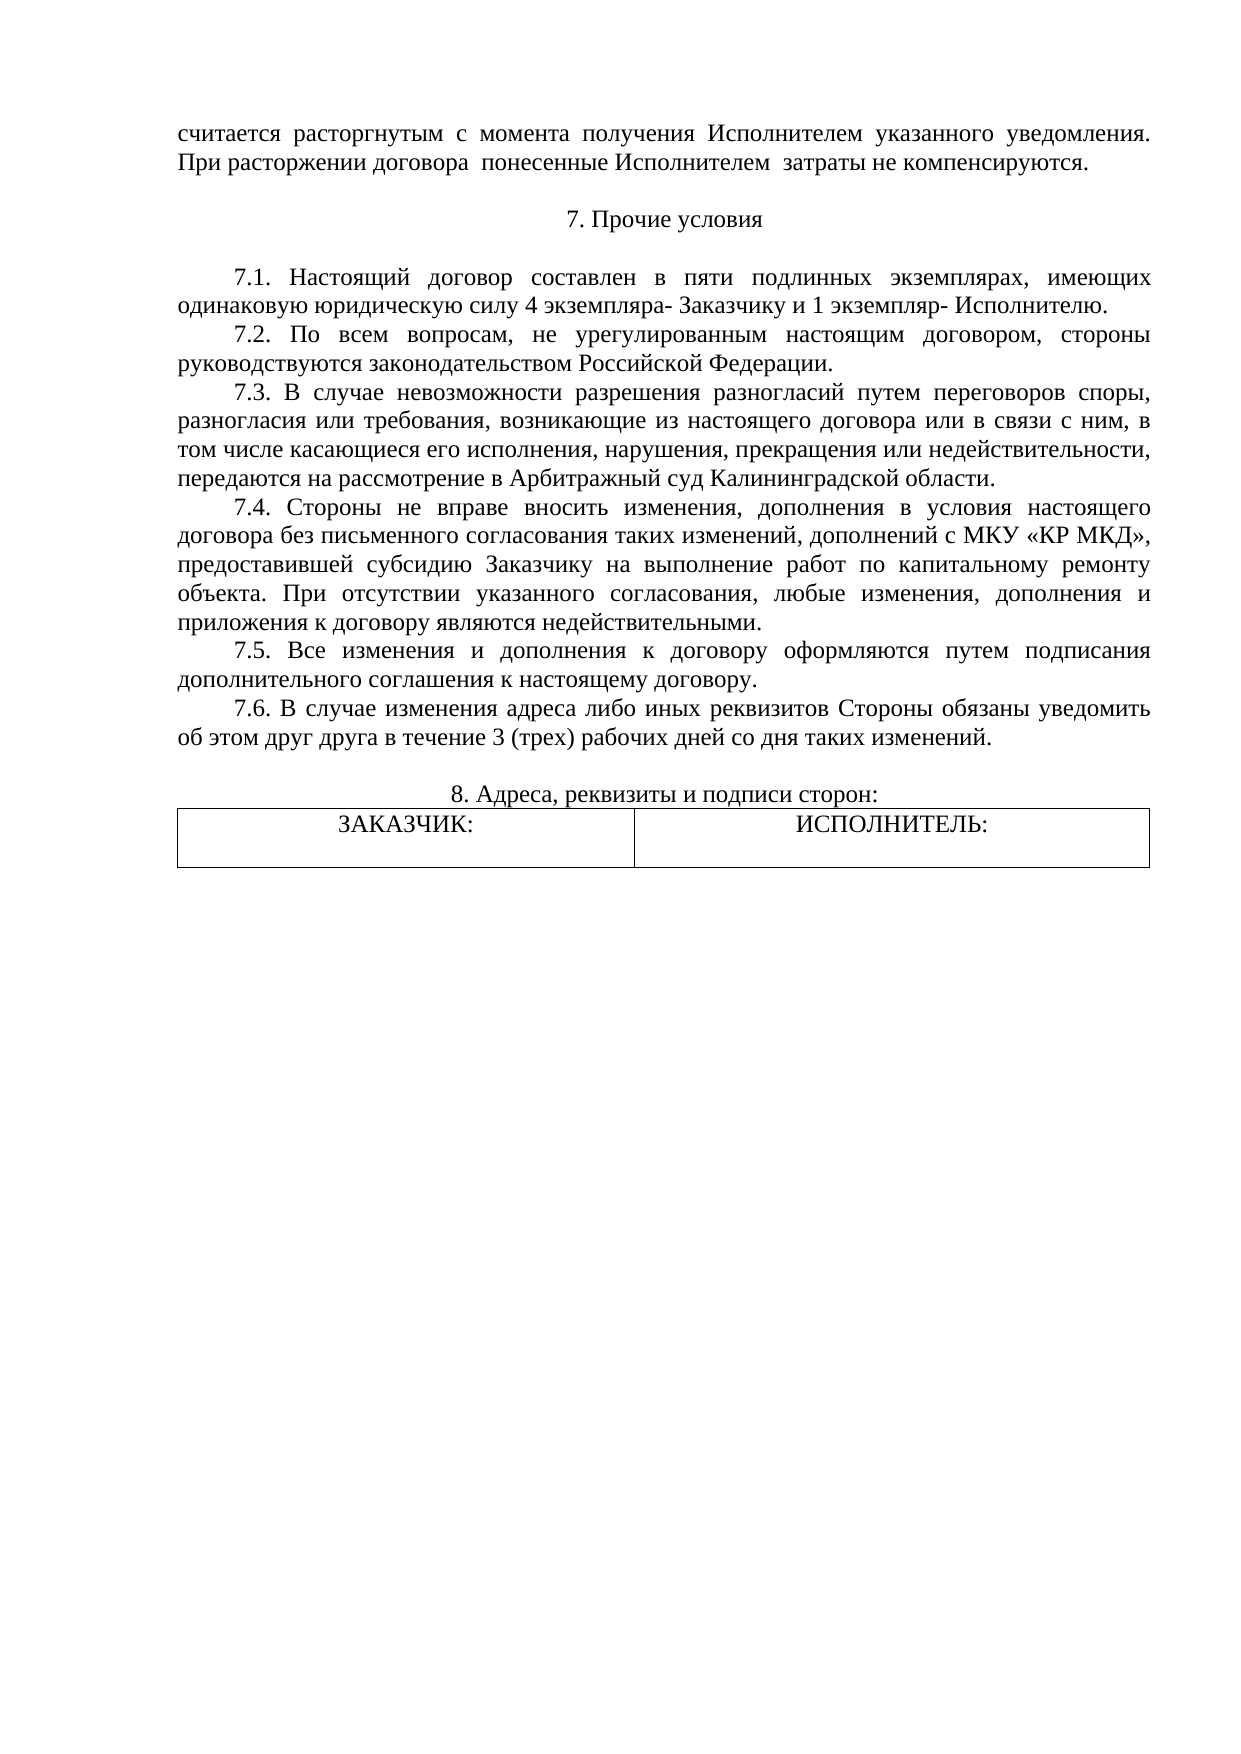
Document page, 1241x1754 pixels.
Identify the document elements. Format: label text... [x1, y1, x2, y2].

table_header ИСПОЛНИТЕЛЬ: [635, 809, 1149, 867]
text 7. Прочие условия [177, 204, 1152, 233]
text 8. Адреса, реквизиты и подписи сторон: [177, 779, 1152, 808]
text 7.3. В случае невозможности разрешения разногласий путем переговоров споры, разногласия или требования, возникающие из настоящего договора или в связи с ним, в том числе касающиеся его исполнения, нарушения, прекращения или недействительности, передаются на рассмотрение в Арбитражный суд Калининградской области. [177, 377, 1152, 492]
table_header ЗАКАЗЧИК: [178, 809, 634, 867]
text 7.2. По всем вопросам, не урегулированным настоящим договором, стороны руководствуются законодательством Российской Федерации. [177, 319, 1152, 377]
text 7.1. Настоящий договор составлен в пяти подлинных экземплярах, имеющих одинаковую юридическую силу 4 экземпляра- Заказчику и 1 экземпляр- Исполнителю. [177, 262, 1152, 319]
text 7.5. Все изменения и дополнения к договору оформляются путем подписания дополнительного соглашения к настоящему договору. [177, 636, 1152, 693]
text 7.6. В случае изменения адреса либо иных реквизитов Стороны обязаны уведомить об этом друг друга в течение 3 (трех) рабочих дней со дня таких изменений. [177, 693, 1152, 751]
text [177, 118, 1152, 176]
text 7.4. Стороны не вправе вносить изменения, дополнения в условия настоящего договора без письменного согласования таких изменений, дополнений с МКУ «КР МКД», предоставившей субсидию Заказчику на выполнение работ по капитальному ремонту объекта. При отсутствии указанного согласования, любые изменения, дополнения и приложения к договору являются недействительными. [177, 492, 1152, 636]
